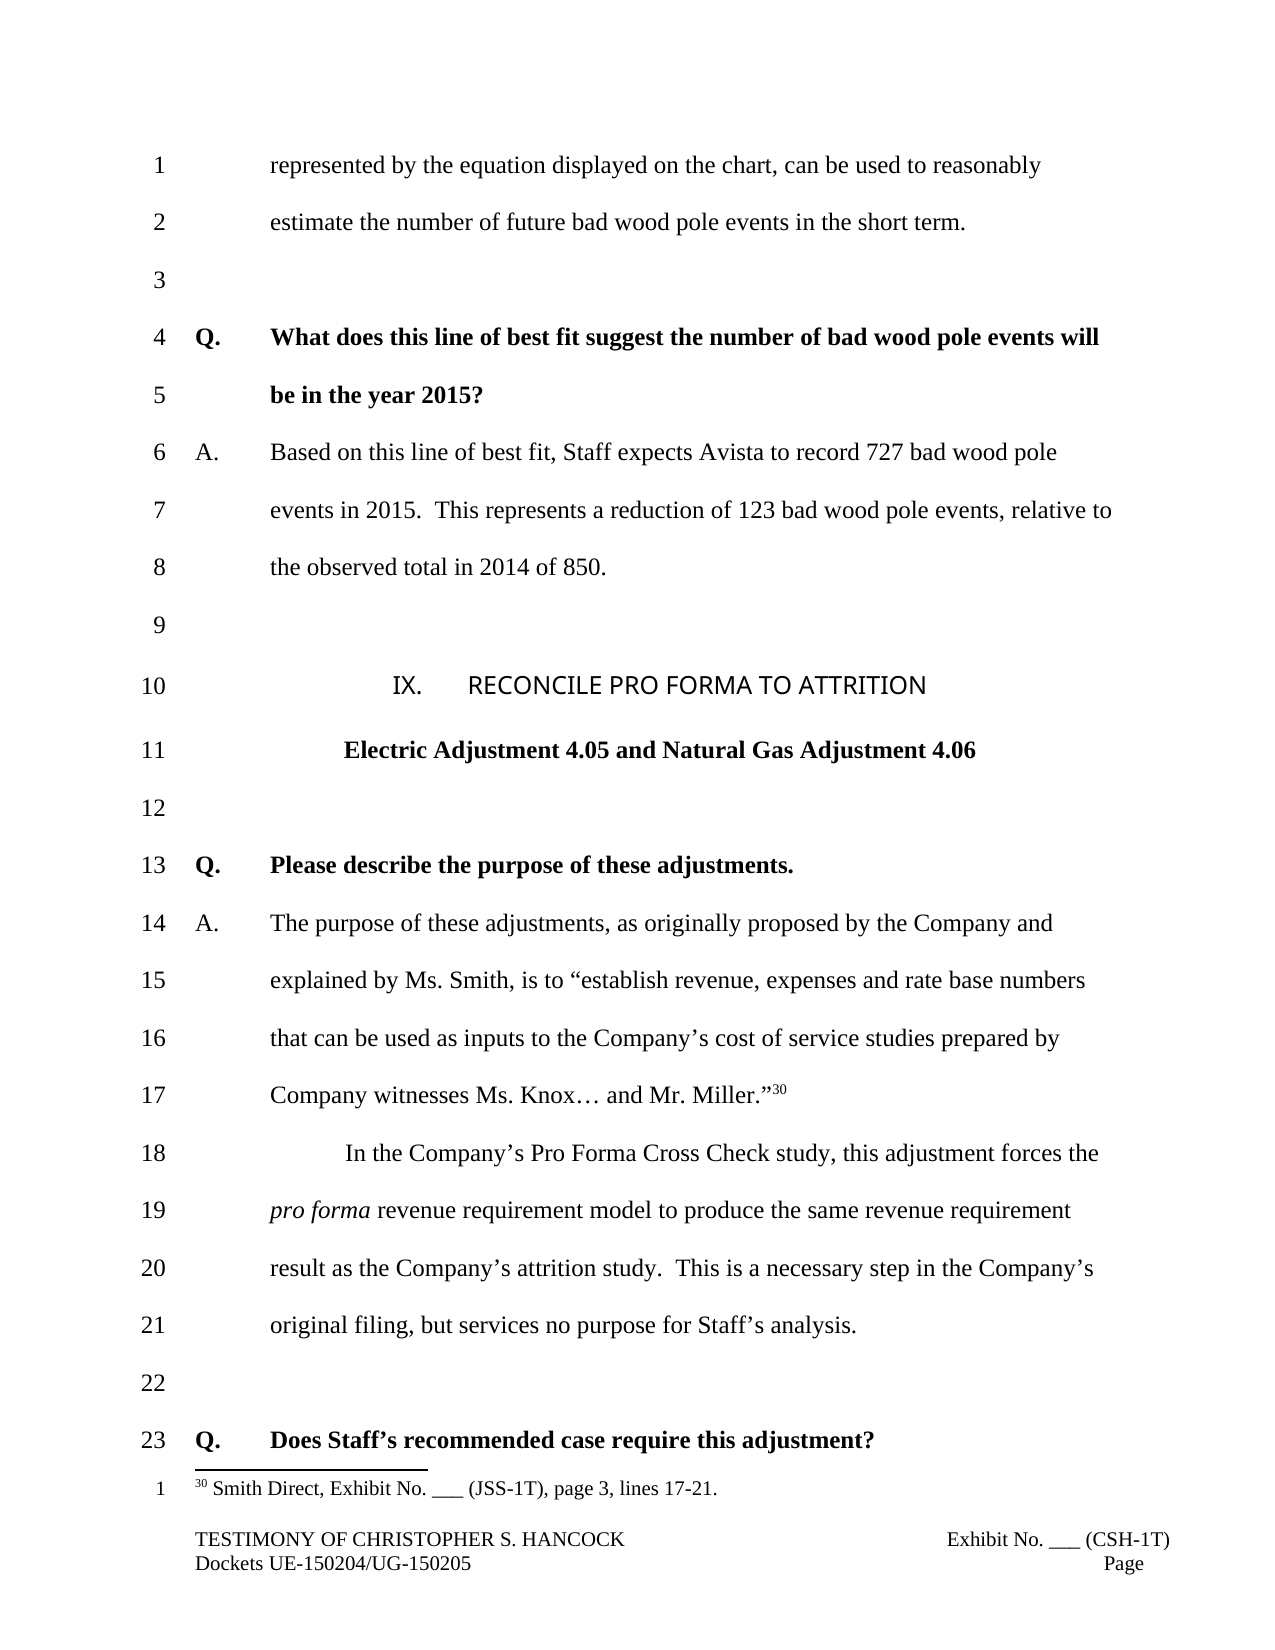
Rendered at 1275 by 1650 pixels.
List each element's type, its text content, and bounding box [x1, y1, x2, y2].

text In the Company’s Pro Forma Cross Check study, this adjustment forces the pro forma revenue requirement model to produce the same revenue requirement result as the Company’s attrition study. This is a necessary step in the Company’s original filing, but services no purpose for Staff’s analysis. [270, 1138, 1125, 1339]
text A. Based on this line of best fit, Staff expects Avista to record 727 bad wood pole events in 2015. This represents a reduction of 123 bad wood pole events, relative to the observed total in 2014 of 850. [195, 437, 1125, 581]
subtitle Q. Please describe the purpose of these adjustments. [195, 851, 1125, 879]
text A. The purpose of these adjustments, as originally proposed by the Company and explained by Ms. Smith, is to “establish revenue, expenses and rate base numbers that can be used as inputs to the Company’s cost of service studies prepared by Company witnesses Ms. Knox… and Mr. Miller.” [195, 908, 1125, 1109]
subtitle Q. Does Staff’s recommended case require this adjustment? [195, 1426, 1125, 1454]
text Electric Adjustment 4.05 and Natural Gas Adjustment 4.06 [195, 736, 1125, 764]
subtitle Q. What does this line of best fit suggest the number of bad wood pole events will be in the year 2015? [195, 322, 1125, 409]
subtitle Reconcile Pro Forma to Attrition [195, 667, 1125, 702]
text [195, 150, 1125, 236]
